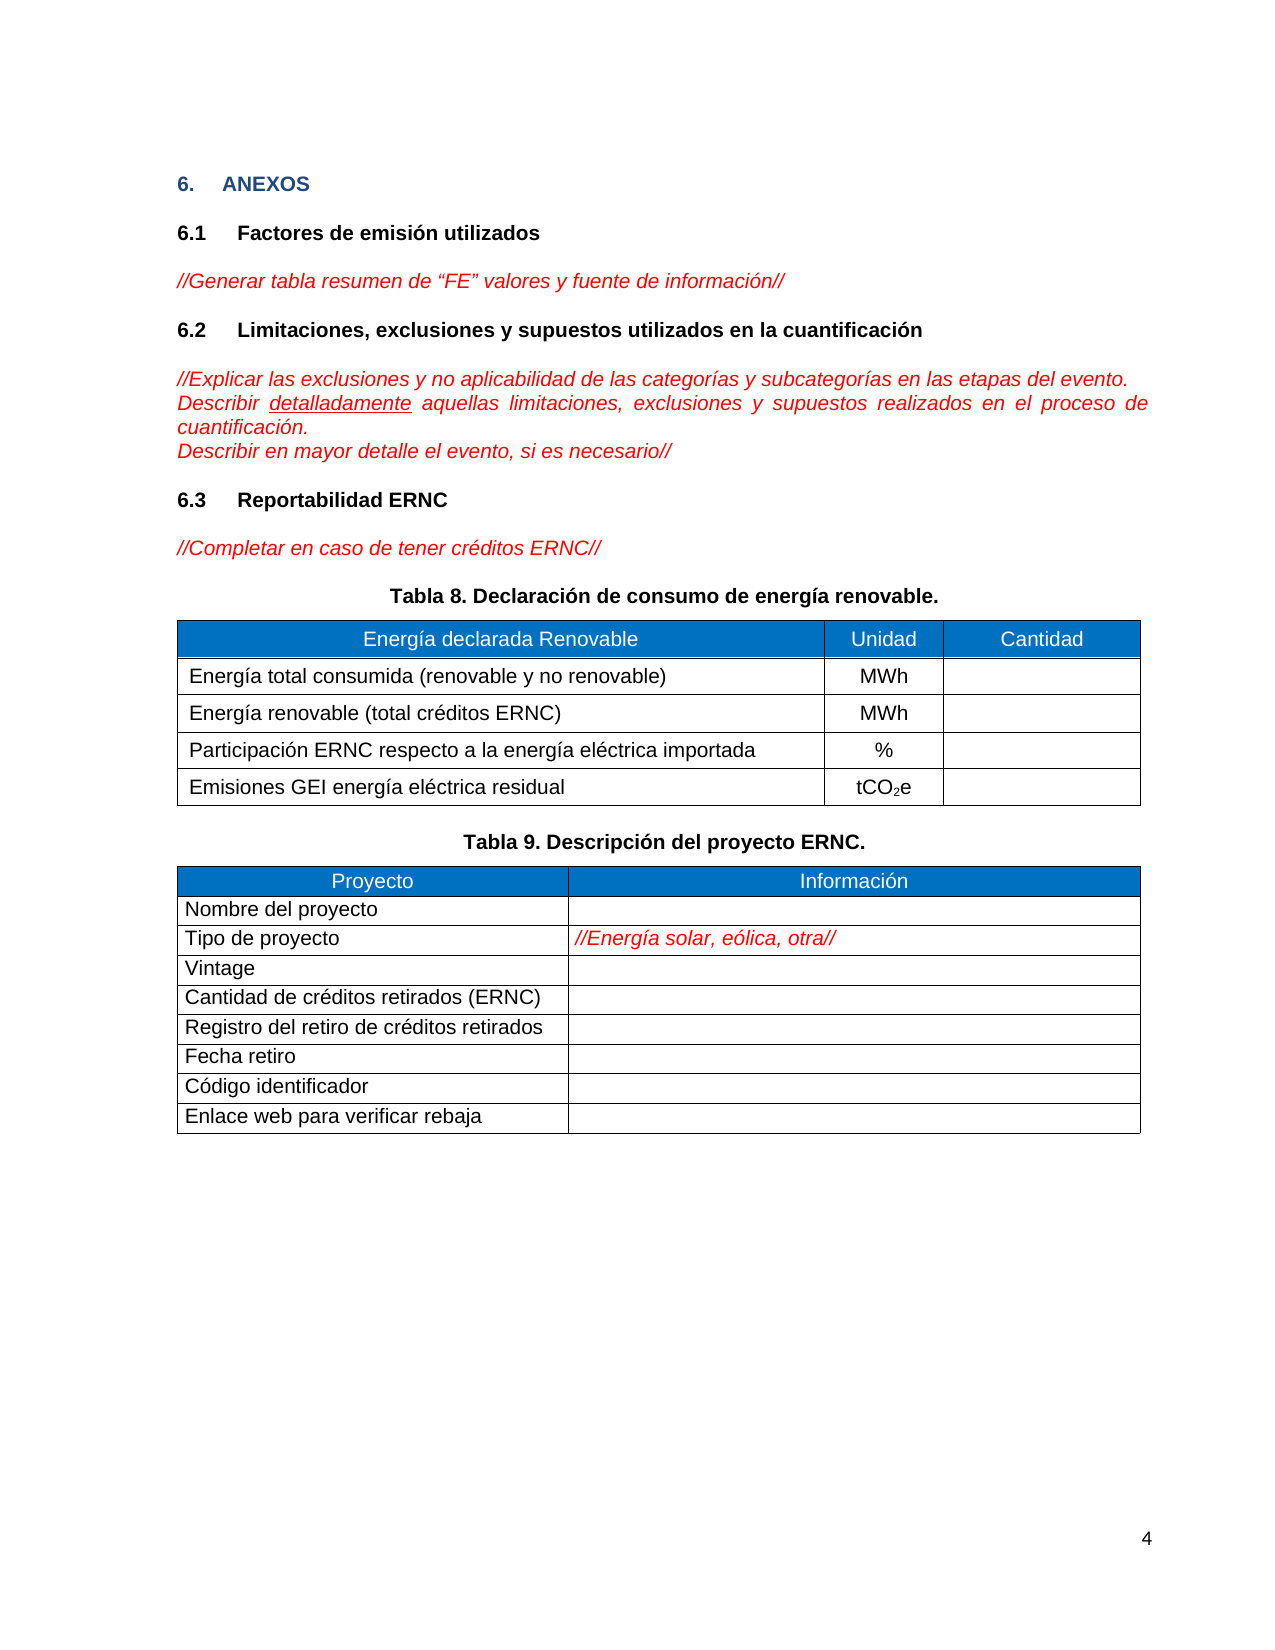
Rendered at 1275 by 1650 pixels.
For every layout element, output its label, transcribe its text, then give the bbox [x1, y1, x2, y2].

table_cell [569, 1104, 1140, 1132]
table_cell //Energía solar, eólica, otra// [569, 926, 1140, 955]
table_cell Código identificador [178, 1074, 568, 1103]
subtitle Limitaciones, exclusiones y supuestos utilizados en la cuantificación [177, 318, 1152, 342]
table_cell [569, 897, 1140, 925]
text //Generar tabla resumen de “FE” valores y fuente de información// [177, 269, 1152, 293]
table_cell Cantidad de créditos retirados (ERNC) [178, 986, 568, 1014]
table_header Energía declarada Renovable [178, 621, 824, 657]
subtitle Factores de emisión utilizados [177, 221, 1152, 245]
table_header Cantidad [944, 621, 1140, 657]
table_cell [569, 1015, 1140, 1044]
text Tabla 8. Declaración de consumo de energía renovable. [177, 584, 1152, 608]
table_header Información [569, 867, 1140, 896]
table_cell MWh [825, 695, 943, 731]
table_cell [569, 1045, 1140, 1073]
table_cell Energía total consumida (renovable y no renovable) [178, 659, 824, 694]
table_cell [944, 733, 1140, 768]
table_cell [944, 659, 1140, 694]
table_cell [944, 769, 1140, 805]
table_cell [944, 695, 1140, 731]
table_cell Energía renovable (total créditos ERNC) [178, 695, 824, 731]
text Describir en mayor detalle el evento, si es necesario// [177, 439, 1152, 463]
table_header Proyecto [178, 867, 568, 896]
table_cell MWh [825, 659, 943, 694]
table_cell Enlace web para verificar rebaja [178, 1104, 568, 1132]
table_cell Nombre del proyecto [178, 897, 568, 925]
text Describir detalladamente aquellas limitaciones, exclusiones y supuestos realizados en el proceso de cuantificación. [177, 391, 1152, 439]
table_cell Vintage [178, 956, 568, 984]
table_cell [569, 1074, 1140, 1103]
table_cell [569, 956, 1140, 984]
table_cell Tipo de proyecto [178, 926, 568, 955]
table_cell Participación ERNC respecto a la energía eléctrica importada [178, 733, 824, 768]
subtitle ANEXOS [177, 172, 1149, 196]
table_cell Fecha retiro [178, 1045, 568, 1073]
table_cell [569, 986, 1140, 1014]
table_cell Registro del retiro de créditos retirados [178, 1015, 568, 1044]
table_cell tCO2e [825, 769, 943, 805]
table_header Unidad [825, 621, 943, 657]
table_cell Emisiones GEI energía eléctrica residual [178, 769, 824, 805]
table_cell % [825, 733, 943, 768]
text Tabla 9. Descripción del proyecto ERNC. [177, 830, 1152, 854]
subtitle Reportabilidad ERNC [177, 488, 1152, 512]
text //Explicar las exclusiones y no aplicabilidad de las categorías y subcategorías en las etapas del evento. [177, 367, 1152, 391]
text //Completar en caso de tener créditos ERNC// [177, 536, 1152, 560]
